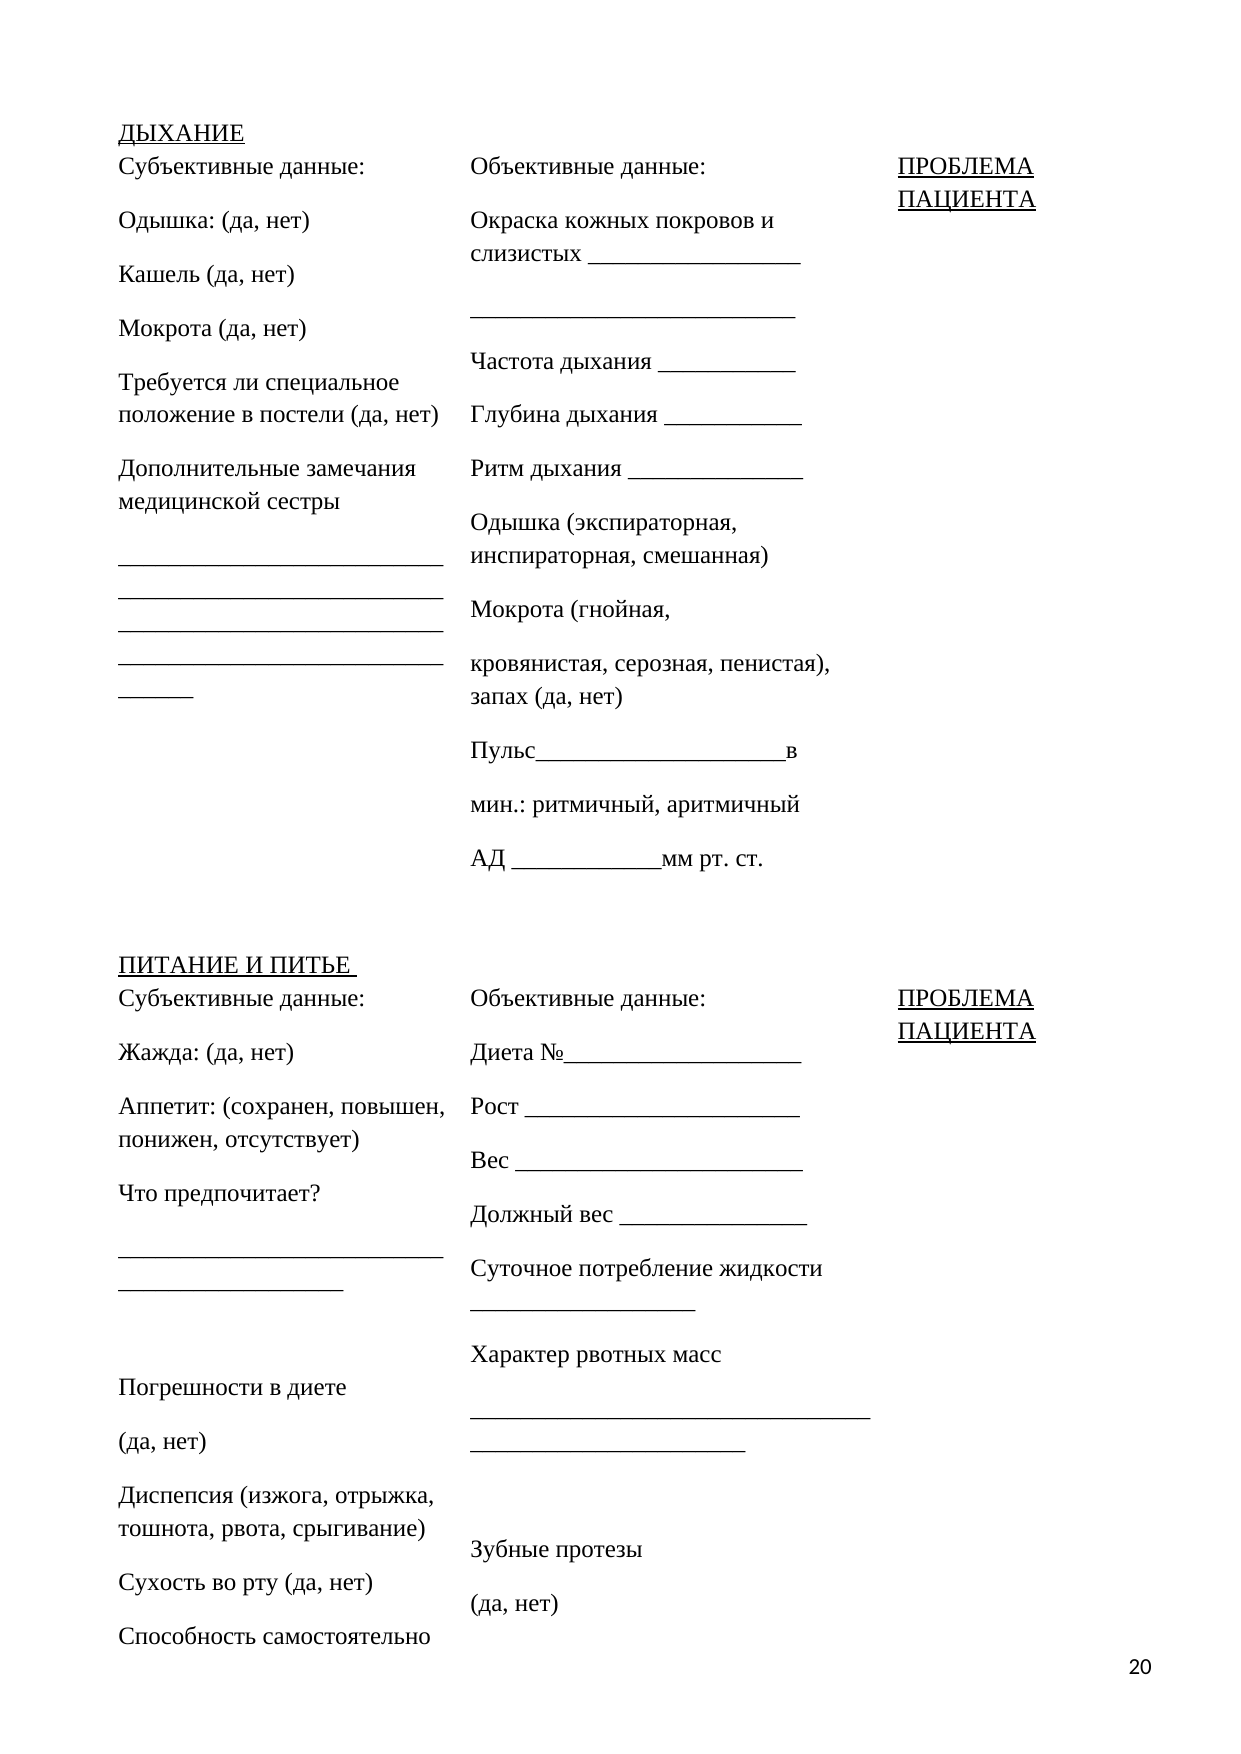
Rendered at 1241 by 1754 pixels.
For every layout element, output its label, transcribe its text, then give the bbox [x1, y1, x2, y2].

table_header ПРОБЛЕМА ПАЦИЕНТА [886, 151, 1163, 950]
text ПИТАНИЕ И ПИТЬЕ [118, 950, 1152, 979]
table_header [459, 983, 886, 1650]
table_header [107, 983, 459, 1650]
table_header Объективные данные: Окраска кожных покровов и слизистых _________________ __________________________ Частота дыхания ___________ Глубина дыхания ___________ Ритм дыхания ______________ Одышка (экспираторная, инспираторная, смешанная) Мокрота (гнойная, кровянистая, серозная, пенистая), запах (да, нет) Пульс____________________в мин.: ритмичный, аритмичный АД ____________мм рт. ст. [459, 151, 886, 950]
text ДЫХАНИЕ [118, 118, 1152, 147]
table_header Субъективные данные: Одышка: (да, нет) Кашель (да, нет) Мокрота (да, нет) Требуется ли специальное положение в постели (да, нет) Дополнительные замечания медицинской сестры ______________________________________________________________________________________________________________ [107, 151, 459, 950]
table_header ПРОБЛЕМА ПАЦИЕНТА [886, 983, 1163, 1650]
